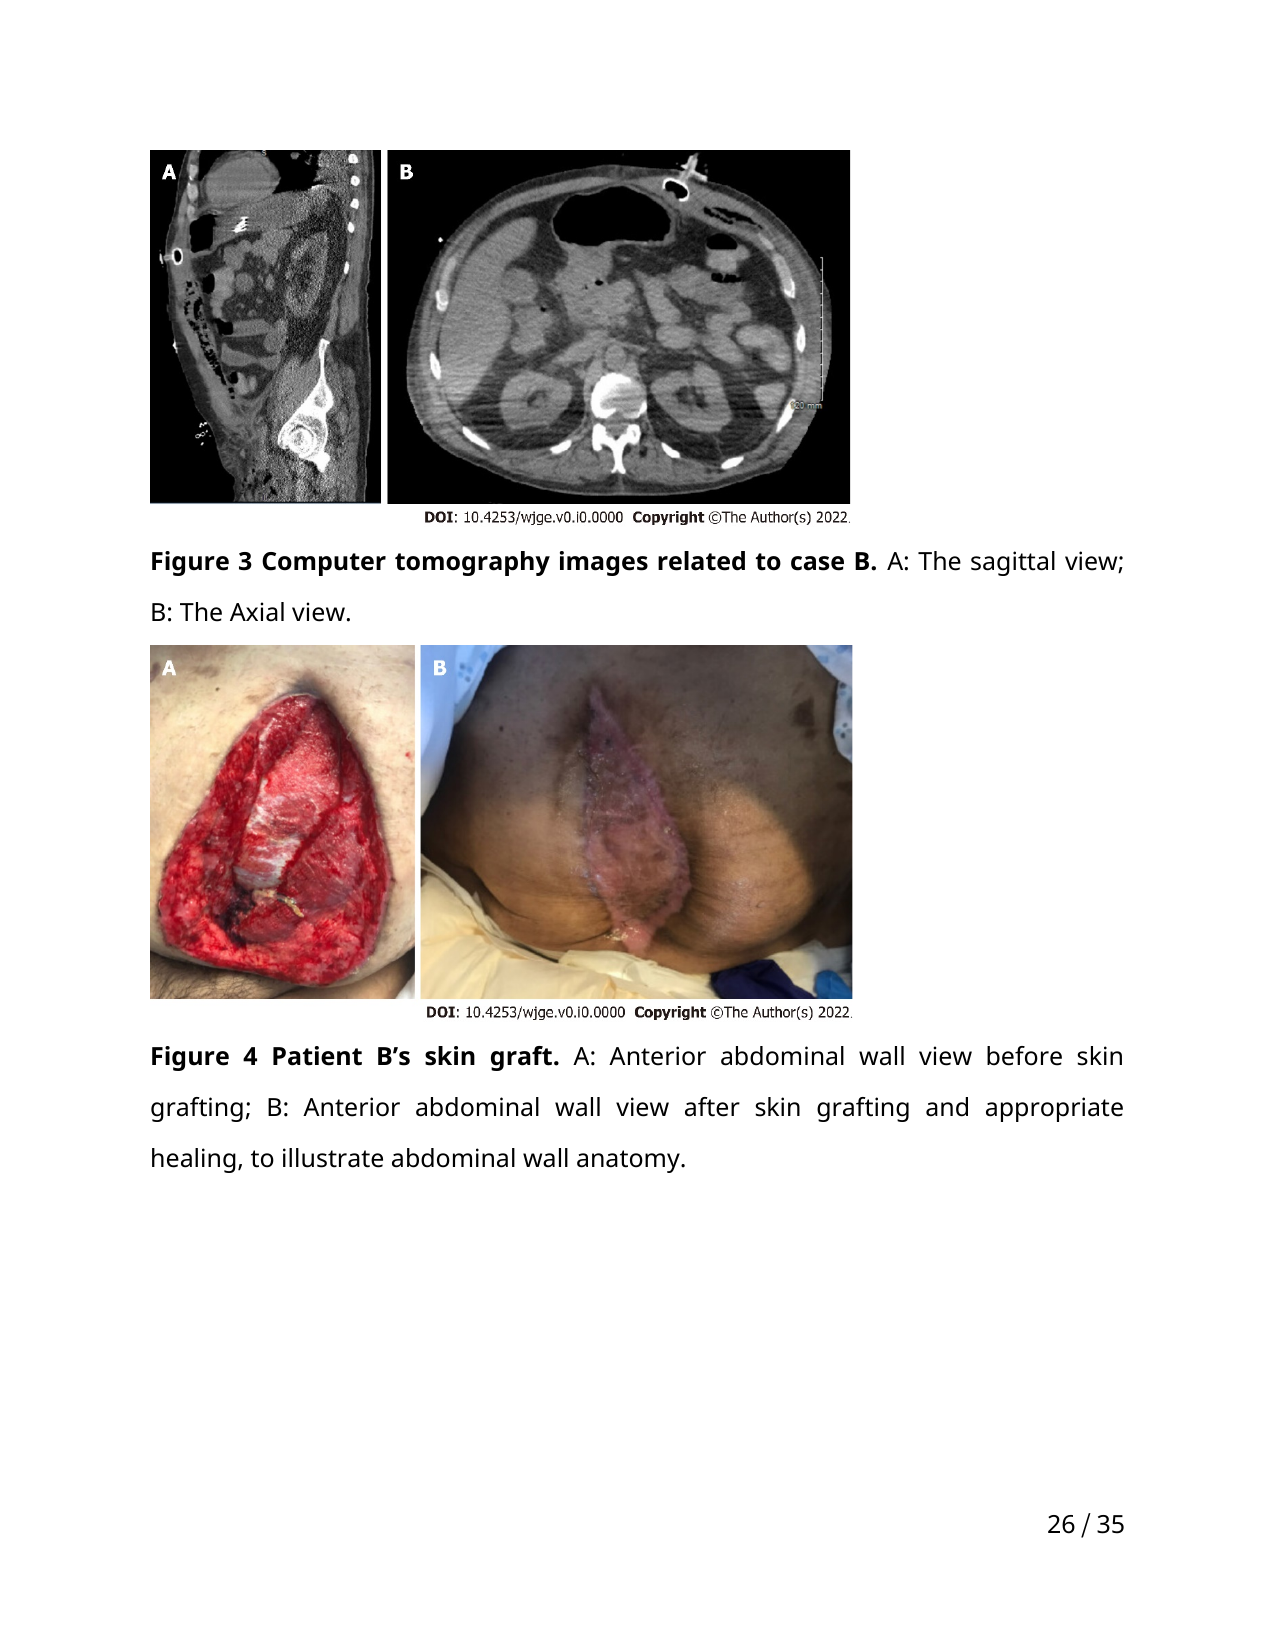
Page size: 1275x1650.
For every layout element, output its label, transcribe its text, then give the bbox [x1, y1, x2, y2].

picture [150, 150, 851, 529]
text Figure 3 Computer tomography images related to case B. A: The sagittal view; B: The Axial view. [150, 543, 1125, 628]
text Figure 4 Patient B’s skin graft. A: Anterior abdominal wall view before skin grafting; B: Anterior abdominal wall view after skin grafting and appropriate healing, to illustrate abdominal wall anatomy. [150, 1072, 1125, 1174]
picture [150, 645, 853, 1024]
